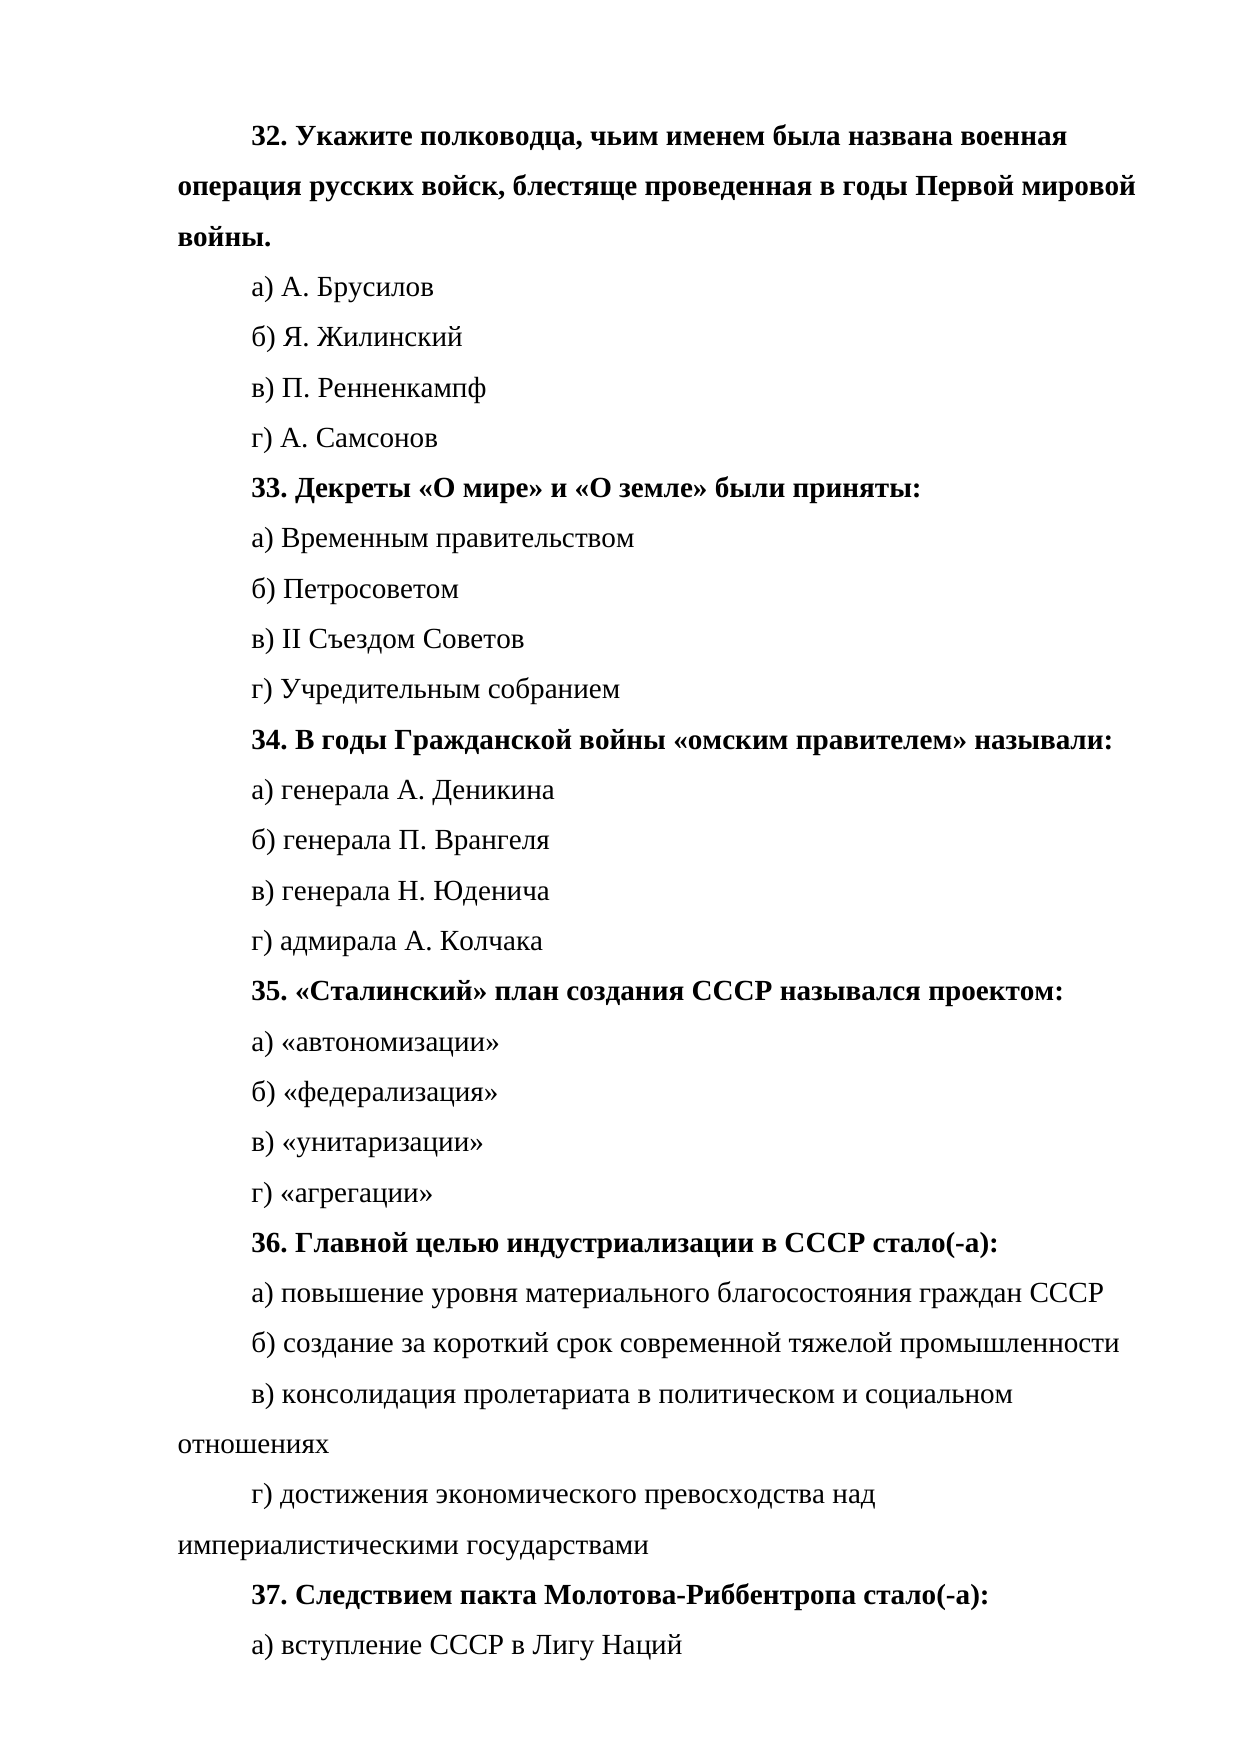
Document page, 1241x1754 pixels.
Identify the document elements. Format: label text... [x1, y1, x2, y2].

text в) II Съездом Советов [177, 621, 1152, 655]
text а) вступление СССР в Лигу Наций [177, 1627, 1152, 1661]
text 32. Укажите полководца, чьим именем была названа военная операция русских войск, блестяще проведенная в годы Первой мировой войны. [177, 118, 1152, 252]
text в) П. Ренненкампф [177, 370, 1152, 403]
text в) консолидация пролетариата в политическом и социальном отношениях [177, 1376, 1152, 1460]
text 35. «Сталинский» план создания СССР назывался проектом: [177, 973, 1152, 1007]
text б) Я. Жилинский [177, 319, 1152, 353]
text 34. В годы Гражданской войны «омским правителем» называли: [177, 722, 1152, 755]
text а) генерала А. Деникина [177, 772, 1152, 806]
text а) повышение уровня материального благосостояния граждан СССР [177, 1275, 1152, 1309]
text а) «автономизации» [177, 1024, 1152, 1057]
text б) Петросоветом [177, 571, 1152, 604]
text г) адмирала А. Колчака [177, 923, 1152, 957]
text г) достижения экономического превосходства над империалистическими государствами [177, 1477, 1152, 1560]
text 36. Главной целью индустриализации в СССР стало(-а): [177, 1225, 1152, 1258]
text б) генерала П. Врангеля [177, 822, 1152, 856]
text в) генерала Н. Юденича [177, 873, 1152, 906]
text 37. Следствием пакта Молотова-Риббентропа стало(-а): [177, 1577, 1152, 1611]
text 33. Декреты «О мире» и «О земле» были приняты: [177, 470, 1152, 504]
text а) Временным правительством [177, 521, 1152, 554]
text г) «агрегации» [177, 1175, 1152, 1208]
text а) А. Брусилов [177, 269, 1152, 303]
text г) Учредительным собранием [177, 672, 1152, 705]
text б) «федерализация» [177, 1074, 1152, 1108]
text б) создание за короткий срок современной тяжелой промышленности [177, 1326, 1152, 1359]
text г) А. Самсонов [177, 420, 1152, 453]
text в) «унитаризации» [177, 1124, 1152, 1158]
